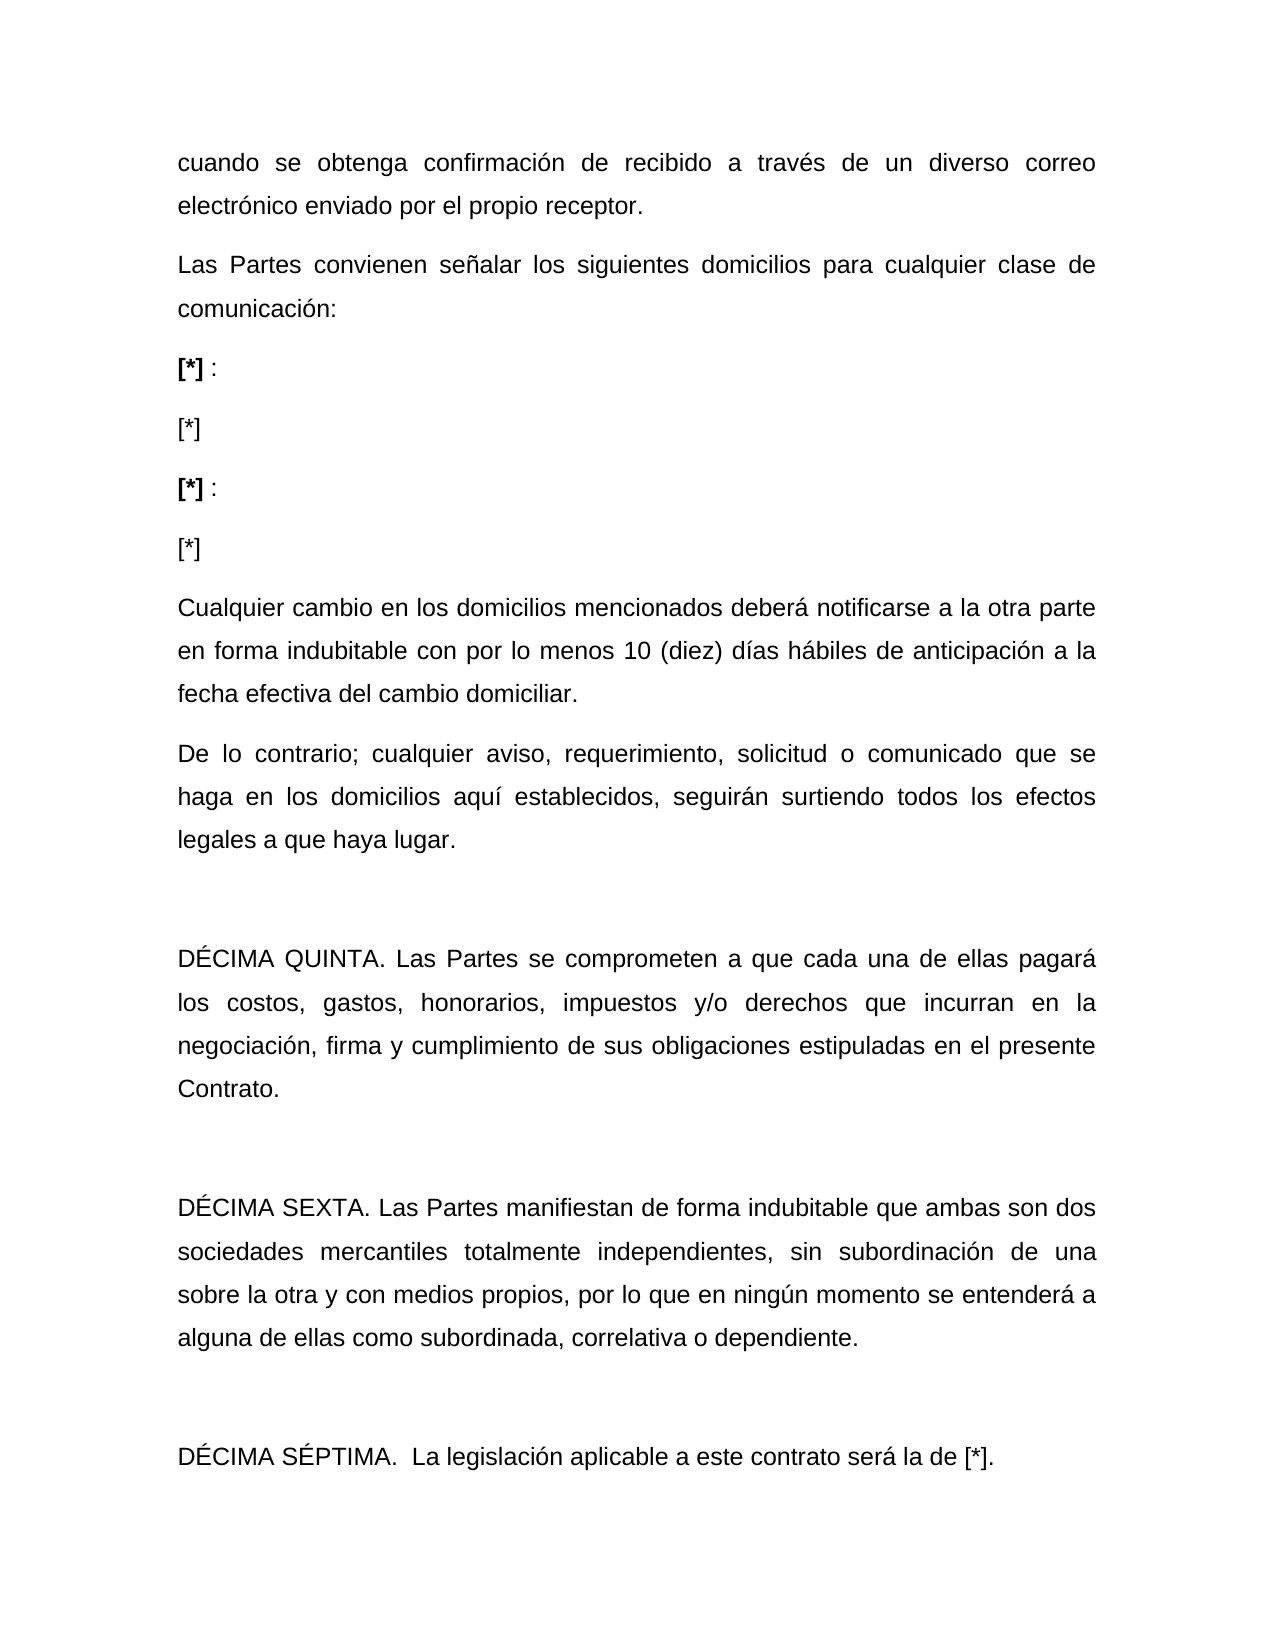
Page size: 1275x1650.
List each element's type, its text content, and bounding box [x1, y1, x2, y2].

text [*] [177, 533, 1098, 562]
text Cualquier cambio en los domicilios mencionados deberá notificarse a la otra parte en forma indubitable con por lo menos 10 (diez) días hábiles de anticipación a la fecha efectiva del cambio domiciliar. [177, 593, 1098, 708]
text De lo contrario; cualquier aviso, requerimiento, solicitud o comunicado que se haga en los domicilios aquí establecidos, seguirán surtiendo todos los efectos legales a que haya lugar. [177, 739, 1098, 854]
text DÉCIMA SÉPTIMA. La legislación aplicable a este contrato será la de [*]. [177, 1442, 1098, 1471]
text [177, 148, 1098, 219]
text Las Partes convienen señalar los siguientes domicilios para cualquier clase de comunicación: [177, 251, 1098, 322]
text [*] [177, 413, 1098, 442]
text [*] : [177, 473, 1098, 502]
text DÉCIMA SEXTA. Las Partes manifiestan de forma indubitable que ambas son dos sociedades mercantiles totalmente independientes, sin subordinación de una sobre la otra y con medios propios, por lo que en ningún momento se entenderá a alguna de ellas como subordinada, correlativa o dependiente. [177, 1193, 1098, 1352]
text [*] : [177, 353, 1098, 382]
text DÉCIMA QUINTA. Las Partes se comprometen a que cada una de ellas pagará los costos, gastos, honorarios, impuestos y/o derechos que incurran en la negociación, firma y cumplimiento de sus obligaciones estipuladas en el presente Contrato. [177, 944, 1098, 1103]
